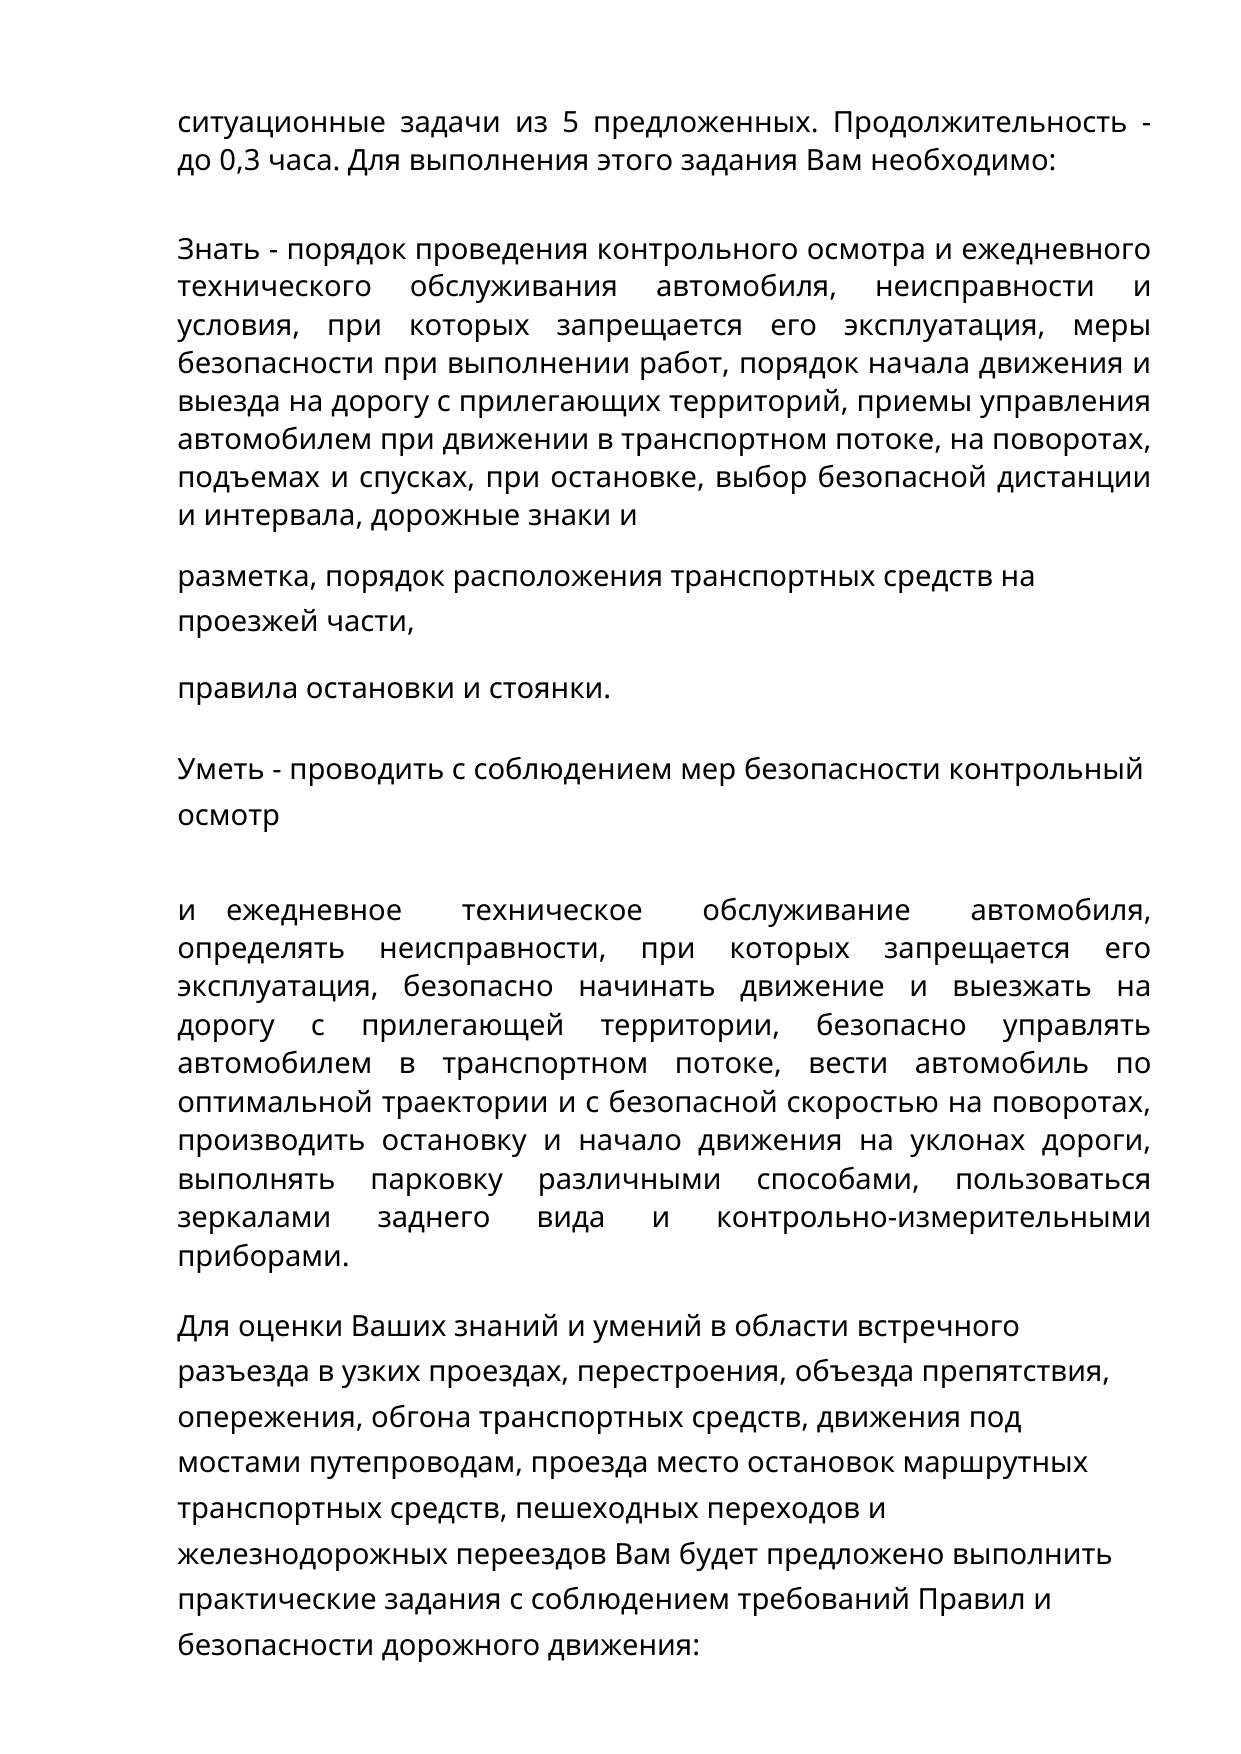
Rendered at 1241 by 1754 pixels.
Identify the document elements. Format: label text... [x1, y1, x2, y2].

text разметка, порядок расположения транспортных средств на проезжей части, [177, 555, 1152, 640]
text Уметь - проводить с соблюдением мер безопасности контрольный осмотр [177, 748, 1152, 833]
list ежедневное техническое обслуживание автомобиля, определять неисправности, при которых запрещается его эксплуатация, безопасно начинать движение и выезжать на дорогу с прилегающей территории, безопасно управлять автомобилем в транспортном потоке, вести автомобиль по оптимальной траектории и с безопасной скоростью на поворотах, производить остановку и начало движения на уклонах дороги, выполнять парковку различными способами, пользоваться зеркалами заднего вида и контрольно-измерительными приборами. [177, 889, 1152, 1275]
text Для оценки Ваших знаний и умений в области встречного разъезда в узких проездах, перестроения, объезда препятствия, опережения, обгона транспортных средств, движения под мостами путепроводам, проезда место остановок маршрутных транспортных средств, пешеходных переходов и железнодорожных переездов Вам будет предложено выполнить практические задания с соблюдением требований Правил и безопасности дорожного движения: [177, 1305, 1152, 1664]
text правила остановки и стоянки. [177, 667, 1152, 706]
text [177, 102, 1152, 179]
text Знать - порядок проведения контрольного осмотра и ежедневного технического обслуживания автомобиля, неисправности и условия, при которых запрещается его эксплуатация, меры безопасности при выполнении работ, порядок начала движения и выезда на дорогу с прилегающих территорий, приемы управления автомобилем при движении в транспортном потоке, на поворотах, подъемах и спусках, при остановке, выбор безопасной дистанции и интервала, дорожные знаки и [177, 229, 1152, 534]
